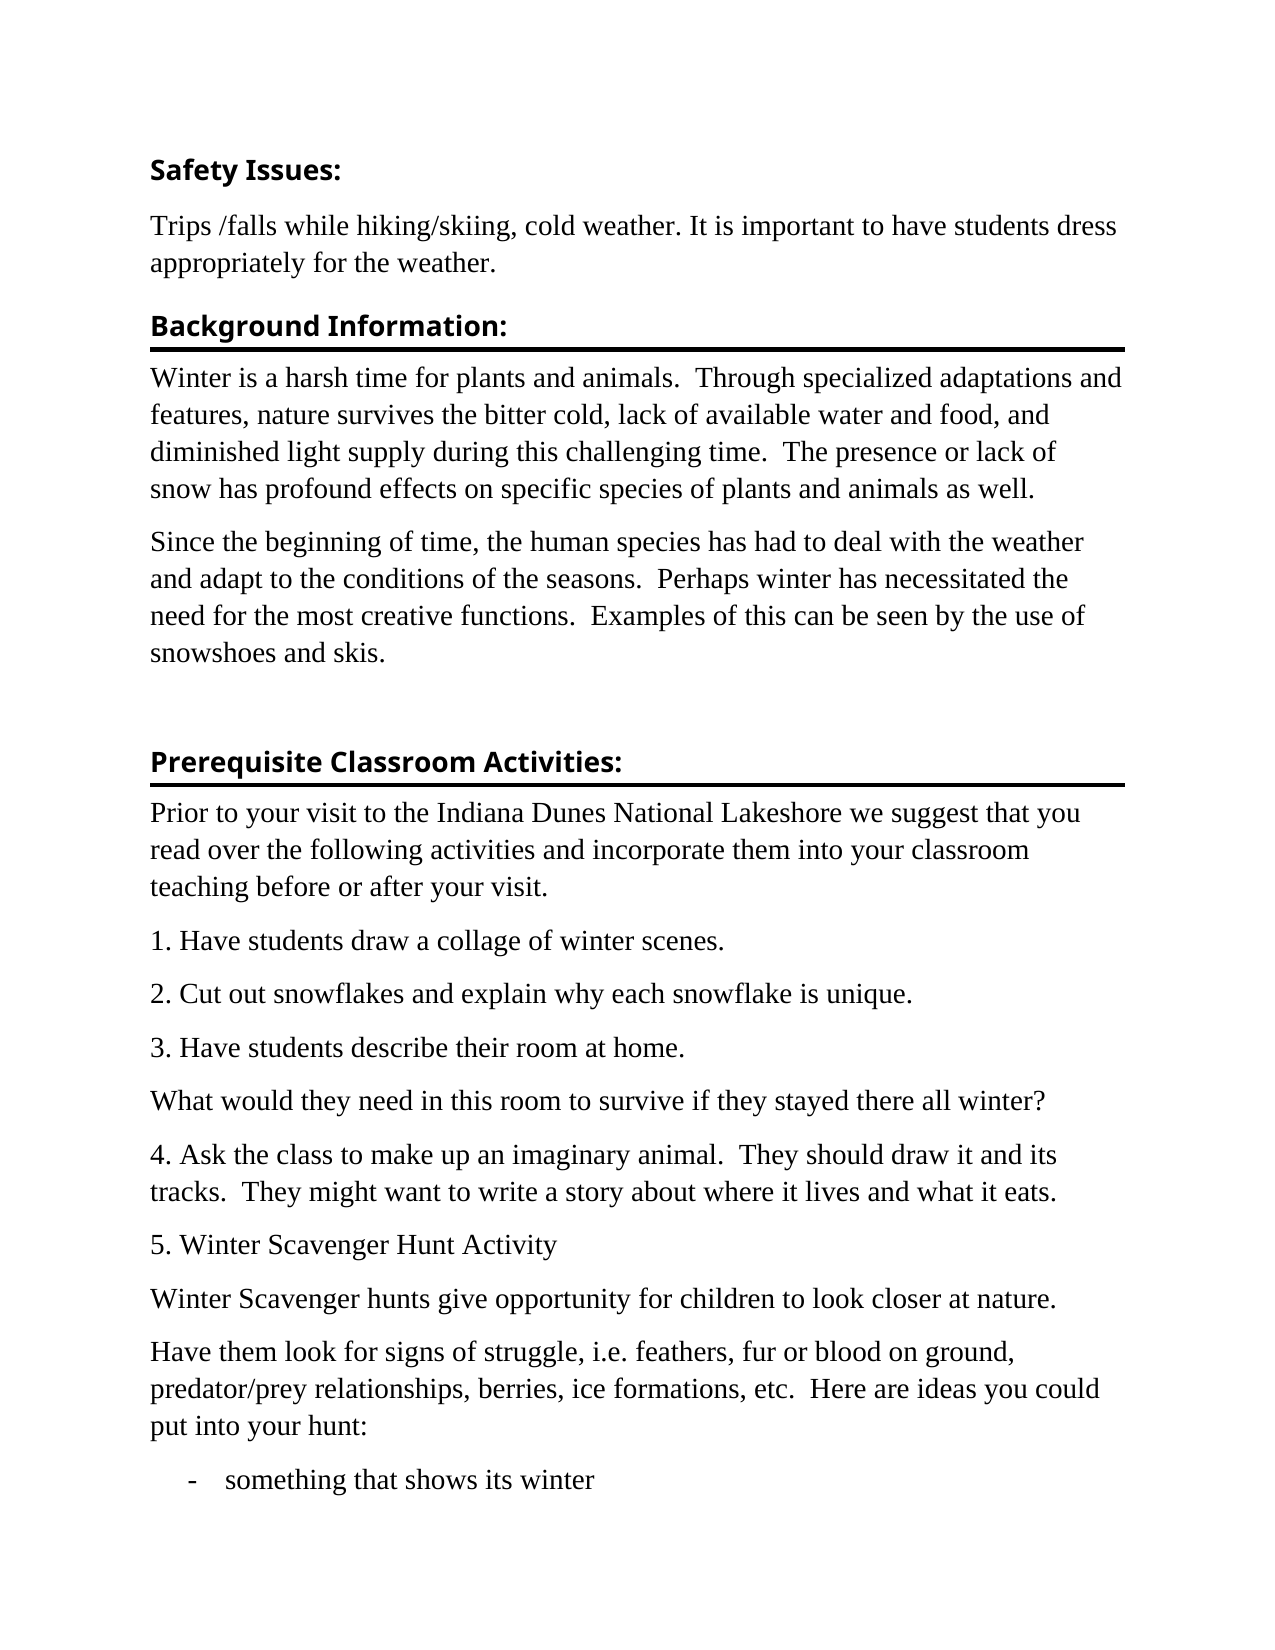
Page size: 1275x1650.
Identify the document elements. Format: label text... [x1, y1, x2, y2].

text 2. Cut out snowflakes and explain why each snowflake is unique. [150, 976, 1125, 1010]
text Safety Issues: [150, 150, 1125, 188]
text Prior to your visit to the Indiana Dunes National Lakeshore we suggest that you read over the following activities and incorporate them into your classroom teaching before or after your visit. [150, 796, 1125, 903]
text Since the beginning of time, the human species has had to deal with the weather and adapt to the conditions of the seasons. Perhaps winter has necessitated the need for the most creative functions. Examples of this can be seen by the use of snowshoes and skis. [150, 524, 1125, 668]
text 3. Have students describe their room at home. [150, 1030, 1125, 1063]
text Prerequisite Classroom Activities: [150, 742, 1125, 783]
text Winter Scavenger hunts give opportunity for children to look closer at nature. [150, 1281, 1125, 1314]
text Have them look for signs of struggle, i.e. feathers, fur or blood on ground, predator/prey relationships, berries, ice formations, etc. Here are ideas you could put into your hunt: [150, 1334, 1125, 1442]
text 1. Have students draw a collage of winter scenes. [150, 923, 1125, 956]
list something that shows its winter [187, 1462, 1125, 1495]
text Trips /falls while hiking/skiing, cold weather. It is important to have students dress appropriately for the weather. [150, 208, 1125, 278]
text Winter is a harsh time for plants and animals. Through specialized adaptations and features, nature survives the bitter cold, lack of available water and food, and diminished light supply during this challenging time. The presence or lack of snow has profound effects on specific species of plants and animals as well. [150, 360, 1125, 504]
text What would they need in this room to survive if they stayed there all winter? [150, 1083, 1125, 1117]
text 5. Winter Scavenger Hunt Activity [150, 1227, 1125, 1261]
text 4. Ask the class to make up an imaginary animal. They should draw it and its tracks. They might want to write a story about where it lives and what it eats. [150, 1137, 1125, 1207]
text Background Information: [150, 307, 1125, 347]
